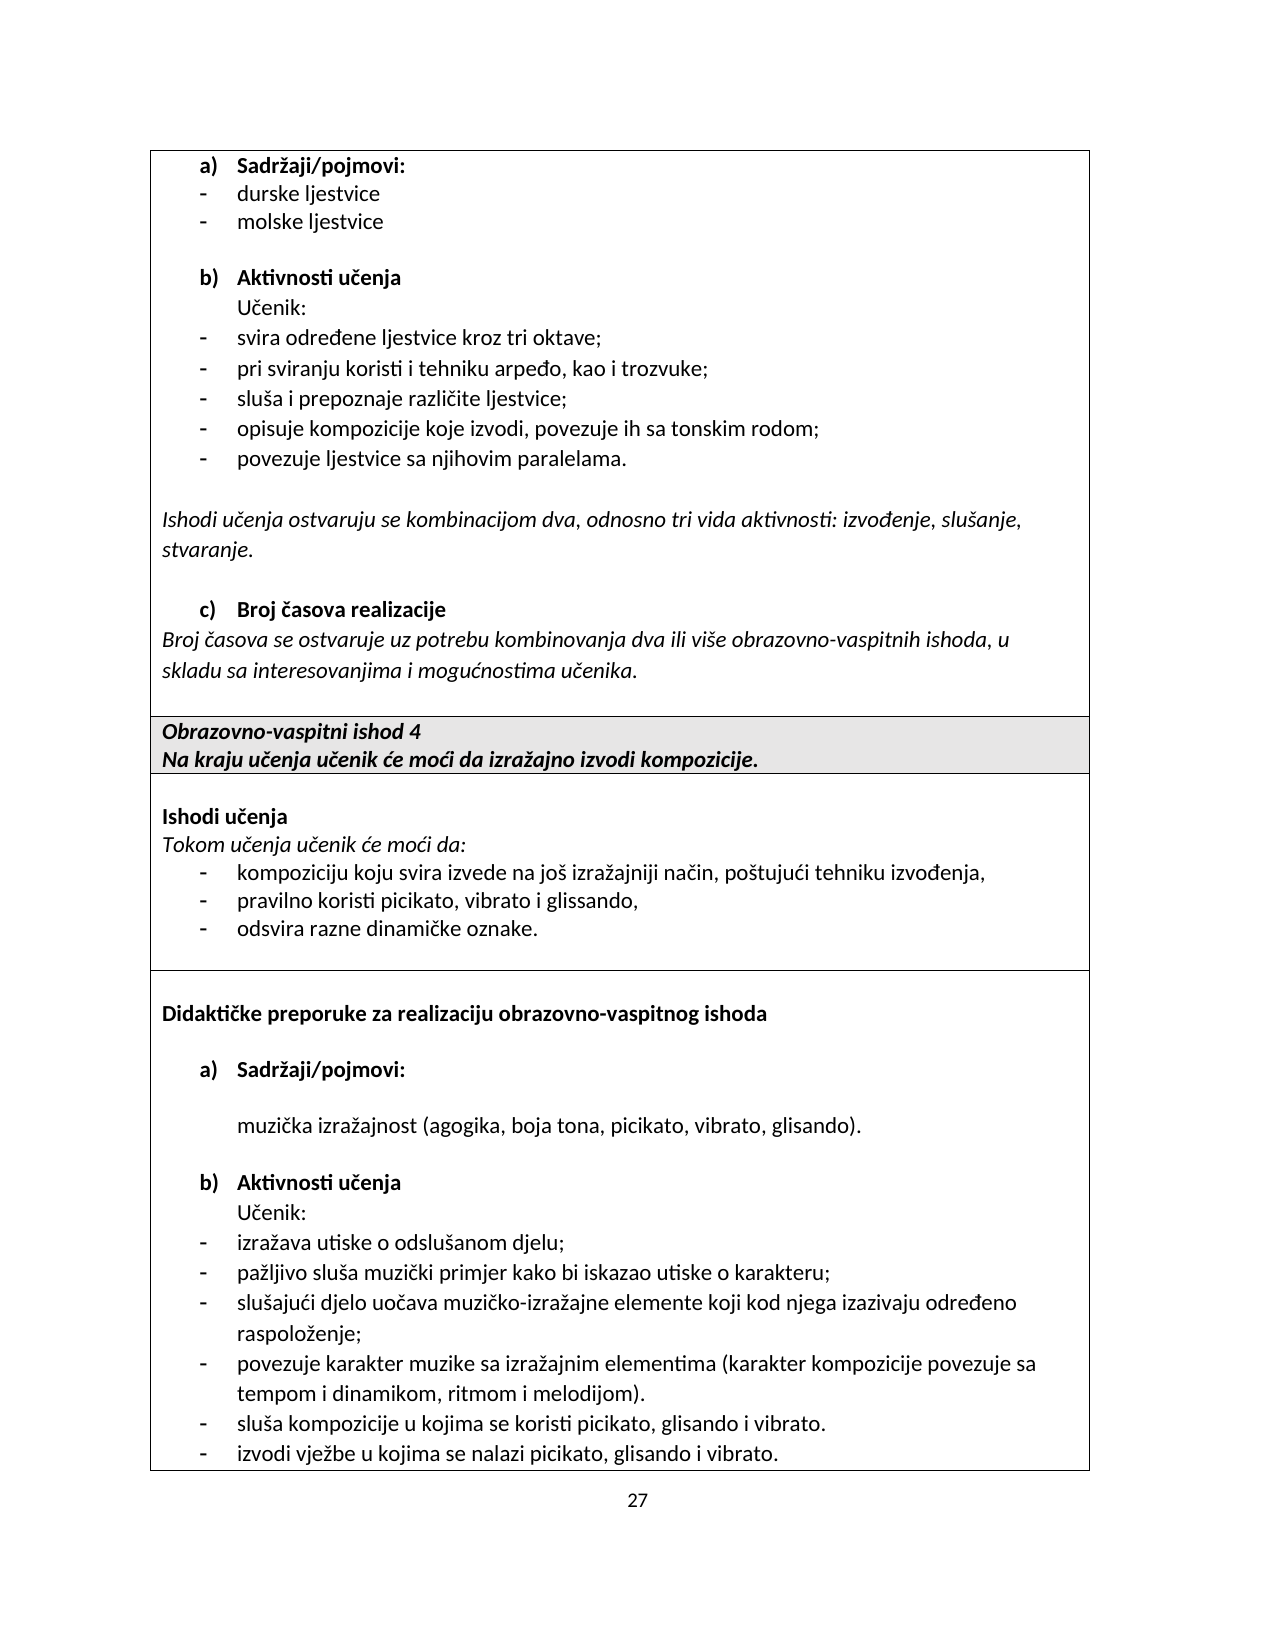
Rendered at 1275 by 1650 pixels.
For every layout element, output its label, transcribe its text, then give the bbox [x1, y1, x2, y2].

table_cell Obrazovno-vaspitni ishod 4 Na kraju učenja učenik će moći da izražajno izvodi kompozicije. [151, 717, 1089, 773]
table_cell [151, 151, 1089, 716]
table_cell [151, 971, 1089, 1469]
table_cell Ishodi učenja Tokom učenja učenik će moći da: kompoziciju koju svira izvede na još izražajniji način, poštujući tehniku izvođenja, pravilno koristi picikato, vibrato i glissando, odsvira razne dinamičke oznake. [151, 774, 1089, 970]
